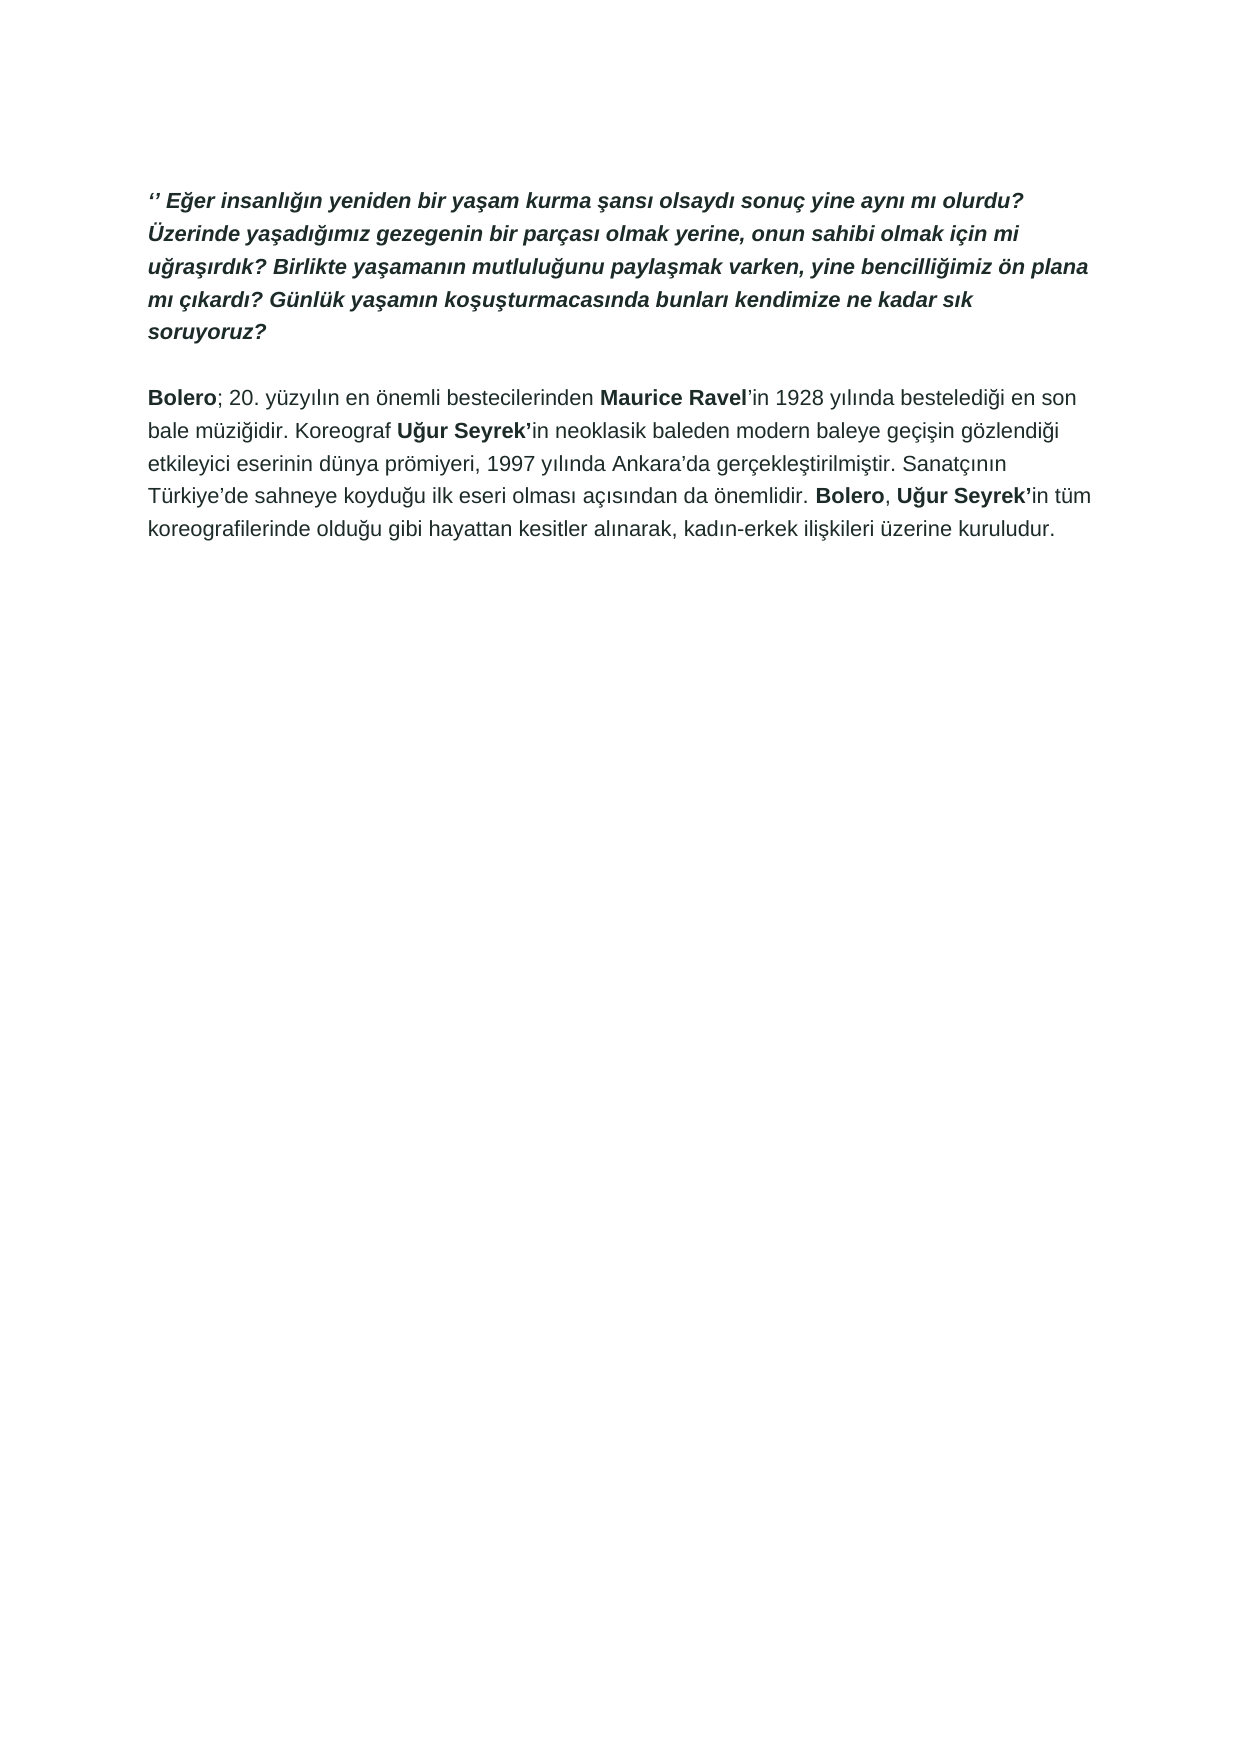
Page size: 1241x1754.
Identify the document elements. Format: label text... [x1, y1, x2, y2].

text ‘’ Eğer insanlığın yeniden bir yaşam kurma şansı olsaydı sonuç yine aynı mı olurdu? Üzerinde yaşadığımız gezegenin bir parçası olmak yerine, onun sahibi olmak için mi uğraşırdık? Birlikte yaşamanın mutluluğunu paylaşmak varken, yine bencilliğimiz ön plana mı çıkardı? Günlük yaşamın koşuşturmacasında bunları kendimize ne kadar sık soruyoruz? [148, 180, 1093, 344]
text Bolero; 20. yüzyılın en önemli bestecilerinden Maurice Ravel’in 1928 yılında bestelediği en son bale müziğidir. Koreograf Uğur Seyrek’in neoklasik baleden modern baleye geçişin gözlendiği etkileyici eserinin dünya prömiyeri, 1997 yılında Ankara’da gerçekleştirilmiştir. Sanatçının Türkiye’de sahneye koyduğu ilk eseri olması açısından da önemlidir. Bolero, Uğur Seyrek’in tüm koreografilerinde olduğu gibi hayattan kesitler alınarak, kadın-erkek ilişkileri üzerine kuruludur. [148, 377, 1093, 541]
